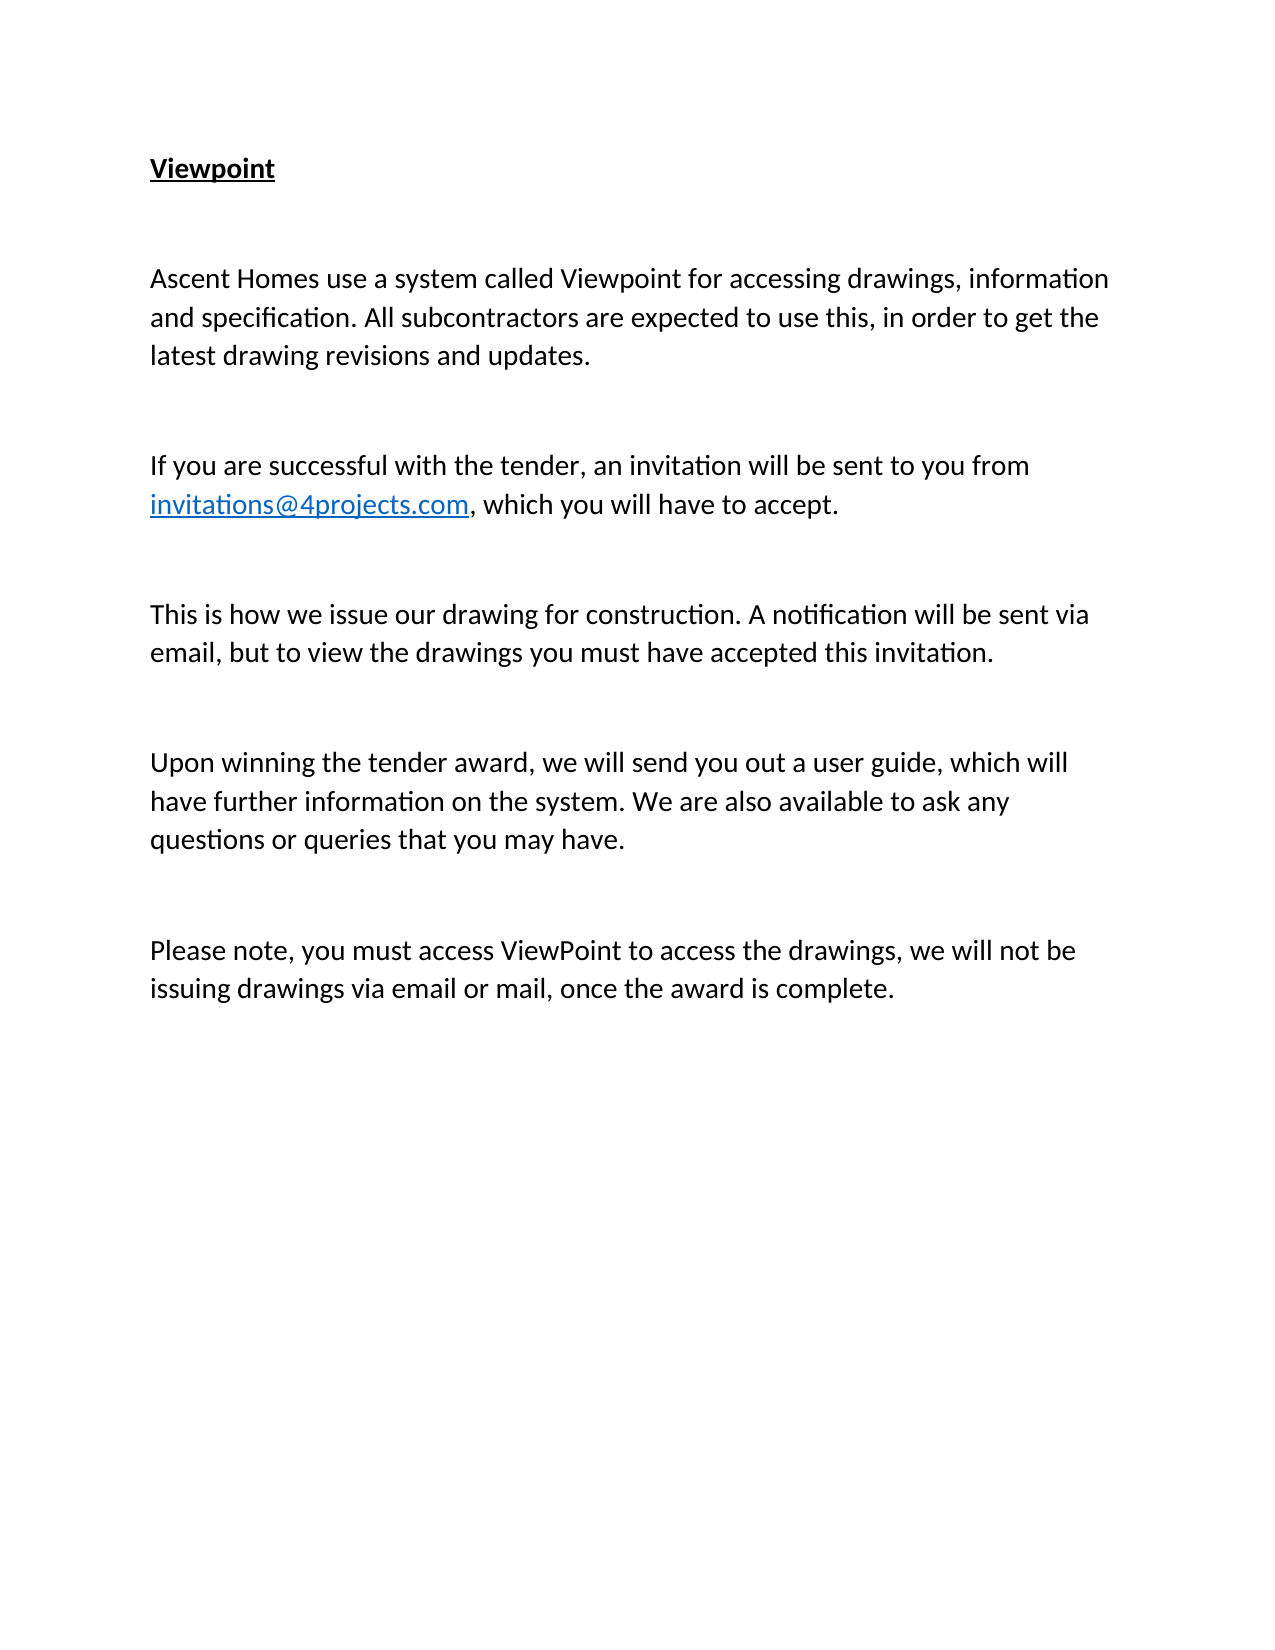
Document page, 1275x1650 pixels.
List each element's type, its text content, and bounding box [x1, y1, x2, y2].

text Upon winning the tender award, we will send you out a user guide, which will have further information on the system. We are also available to ask any questions or queries that you may have. [150, 744, 1125, 857]
text Viewpoint [150, 150, 1125, 186]
text If you are successful with the tender, an invitation will be sent to you from invitations@4projects.com, which you will have to accept. [150, 447, 1125, 521]
text This is how we issue our drawing for construction. A notification will be sent via email, but to view the drawings you must have accepted this invitation. [150, 596, 1125, 670]
text Please note, you must access ViewPoint to access the drawings, we will not be issuing drawings via email or mail, once the award is complete. [150, 932, 1125, 1006]
text Ascent Homes use a system called Viewpoint for accessing drawings, information and specification. All subcontractors are expected to use this, in order to get the latest drawing revisions and updates. [150, 260, 1125, 373]
